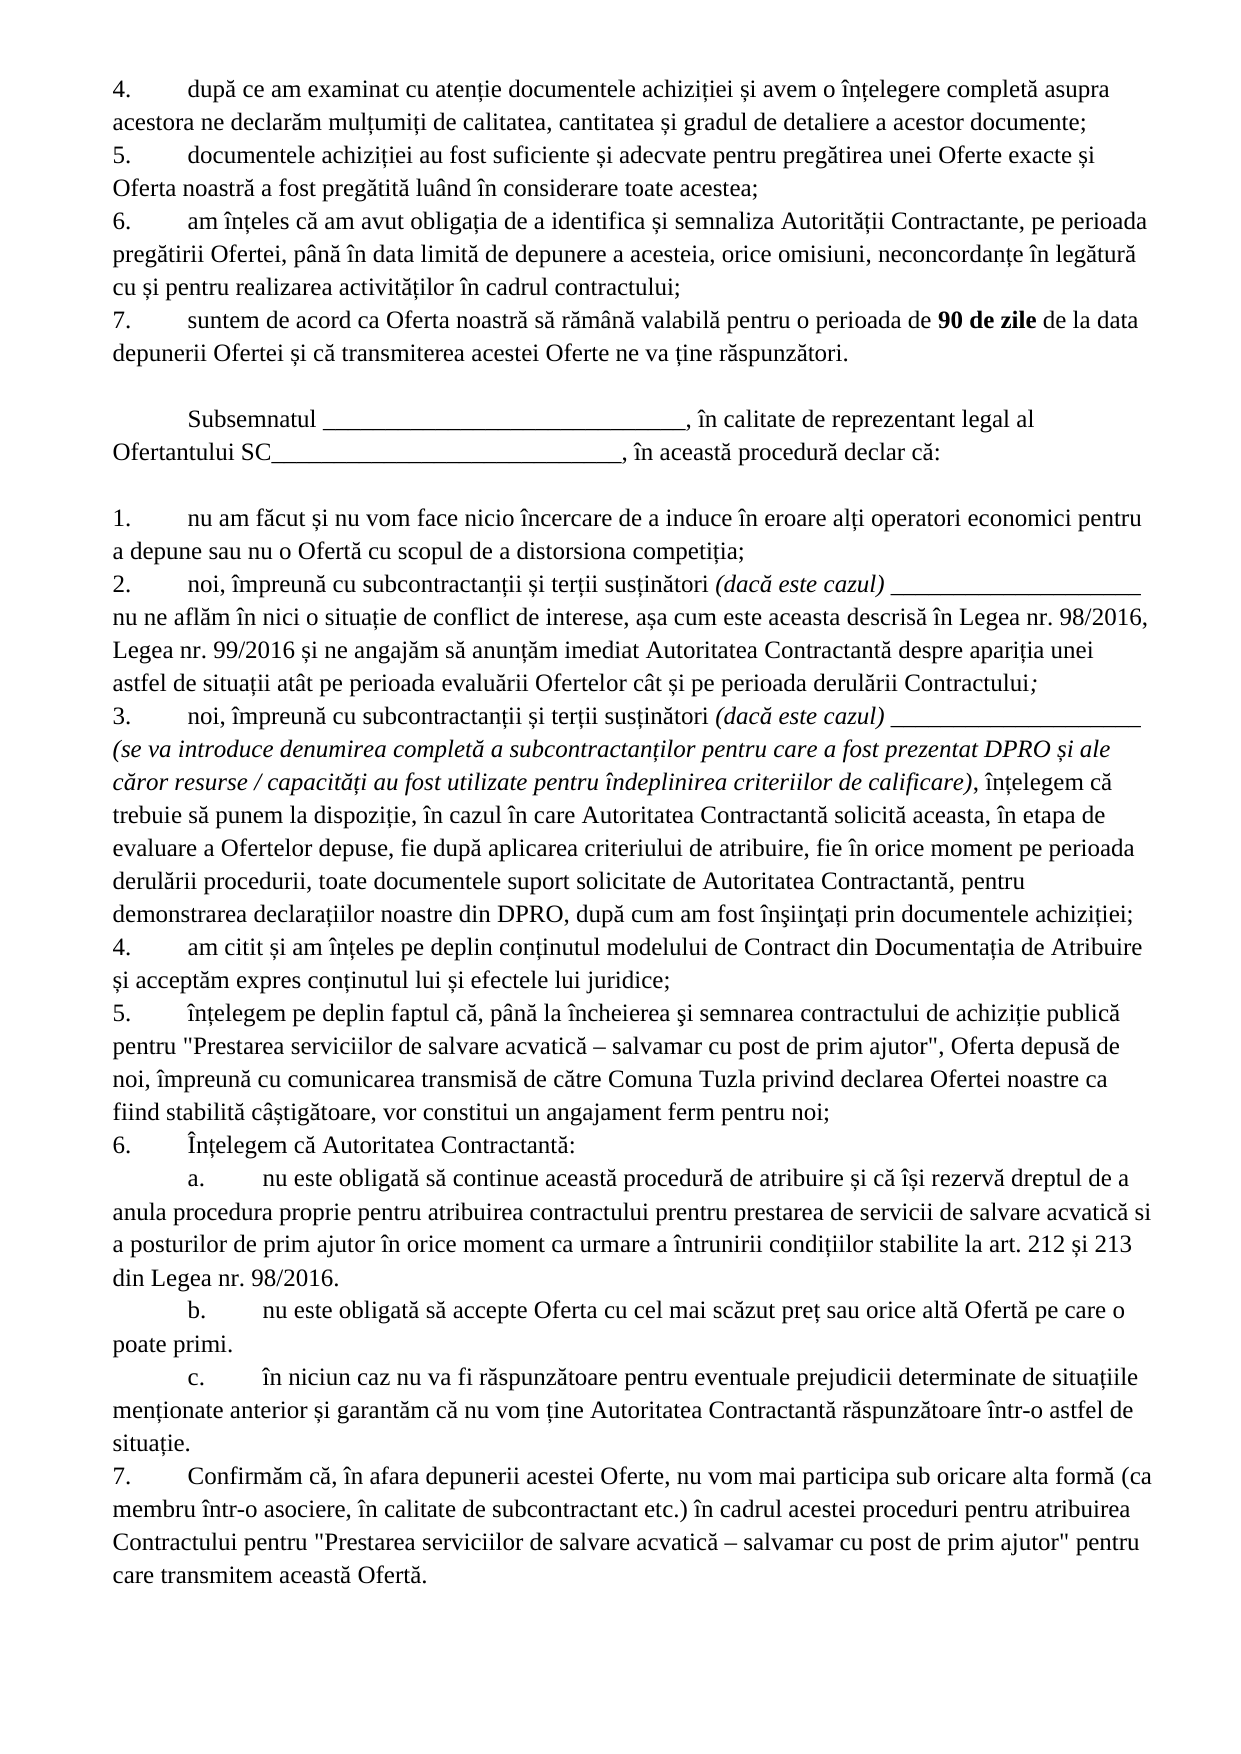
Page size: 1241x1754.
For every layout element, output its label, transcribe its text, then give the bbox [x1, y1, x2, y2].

text c. în niciun caz nu va fi răspunzătoare pentru eventuale prejudicii determinate de situațiile menționate anterior și garantăm că nu vom ține Autoritatea Contractantă răspunzătoare într-o astfel de situație. [112, 1362, 1152, 1456]
text 2. noi, împreună cu subcontractanții și terții susținători (dacă este cazul) ____________________ nu ne aflăm în nici o situație de conflict de interese, așa cum este aceasta descrisă în Legea nr. 98/2016, Legea nr. 99/2016 și ne angajăm să anunțăm imediat Autoritatea Contractantă despre apariția unei astfel de situații atât pe perioada evaluării Ofertelor cât și pe perioada derulării Contractului; [112, 569, 1152, 697]
text a. nu este obligată să continue această procedură de atribuire și că își rezervă dreptul de a anula procedura proprie pentru atribuirea contractului prentru prestarea de servicii de salvare acvatică si a posturilor de prim ajutor în orice moment ca urmare a întrunirii condițiilor stabilite la art. 212 și 213 din Legea nr. 98/2016. [112, 1163, 1152, 1291]
text Subsemnatul _____________________________, în calitate de reprezentant legal al Ofertantului SC____________________________, în această procedură declar că: [112, 404, 1152, 466]
text 6. Înțelegem că Autoritatea Contractantă: [112, 1131, 1152, 1159]
text 1. nu am făcut și nu vom face nicio încercare de a induce în eroare alți operatori economici pentru a depune sau nu o Ofertă cu scopul de a distorsiona competiția; [112, 503, 1152, 565]
text 5. documentele achiziției au fost suficiente și adecvate pentru pregătirea unei Oferte exacte și Oferta noastră a fost pregătită luând în considerare toate acestea; [112, 140, 1152, 202]
text 4. după ce am examinat cu atenție documentele achiziției și avem o înțelegere completă asupra acestora ne declarăm mulțumiți de calitatea, cantitatea și gradul de detaliere a acestor documente; [112, 74, 1152, 136]
text 7. suntem de acord ca Oferta noastră să rămână valabilă pentru o perioada de 90 de zile de la data depunerii Ofertei și că transmiterea acestei Oferte ne va ține răspunzători. [112, 305, 1152, 367]
text b. nu este obligată să accepte Oferta cu cel mai scăzut preț sau orice altă Ofertă pe care o poate primi. [112, 1296, 1152, 1357]
text 4. am citit și am înțeles pe deplin conținutul modelului de Contract din Documentația de Atribuire și acceptăm expres conținutul lui și efectele lui juridice; [112, 932, 1152, 994]
text 5. înțelegem pe deplin faptul că, până la încheierea şi semnarea contractului de achiziție publică pentru "Prestarea serviciilor de salvare acvatică – salvamar cu post de prim ajutor", Oferta depusă de noi, împreună cu comunicarea transmisă de către Comuna Tuzla privind declarea Ofertei noastre ca fiind stabilită câștigătoare, vor constitui un angajament ferm pentru noi; [112, 998, 1152, 1126]
text 7. Confirmăm că, în afara depunerii acestei Oferte, nu vom mai participa sub oricare alta formă (ca membru într-o asociere, în calitate de subcontractant etc.) în cadrul acestei proceduri pentru atribuirea Contractului pentru "Prestarea serviciilor de salvare acvatică – salvamar cu post de prim ajutor" pentru care transmitem această Ofertă. [112, 1461, 1152, 1588]
text 3. noi, împreună cu subcontractanții și terții susținători (dacă este cazul) ____________________ (se va introduce denumirea completă a subcontractanților pentru care a fost prezentat DPRO și ale căror resurse / capacități au fost utilizate pentru îndeplinirea criteriilor de calificare), înțelegem că trebuie să punem la dispoziție, în cazul în care Autoritatea Contractantă solicită aceasta, în etapa de evaluare a Ofertelor depuse, fie după aplicarea criteriului de atribuire, fie în orice moment pe perioada derulării procedurii, toate documentele suport solicitate de Autoritatea Contractantă, pentru demonstrarea declarațiilor noastre din DPRO, după cum am fost înşiinţați prin documentele achiziției; [112, 701, 1152, 928]
text 6. am înțeles că am avut obligația de a identifica și semnaliza Autorității Contractante, pe perioada pregătirii Ofertei, până în data limită de depunere a acesteia, orice omisiuni, neconcordanțe în legătură cu și pentru realizarea activităților în cadrul contractului; [112, 206, 1152, 301]
